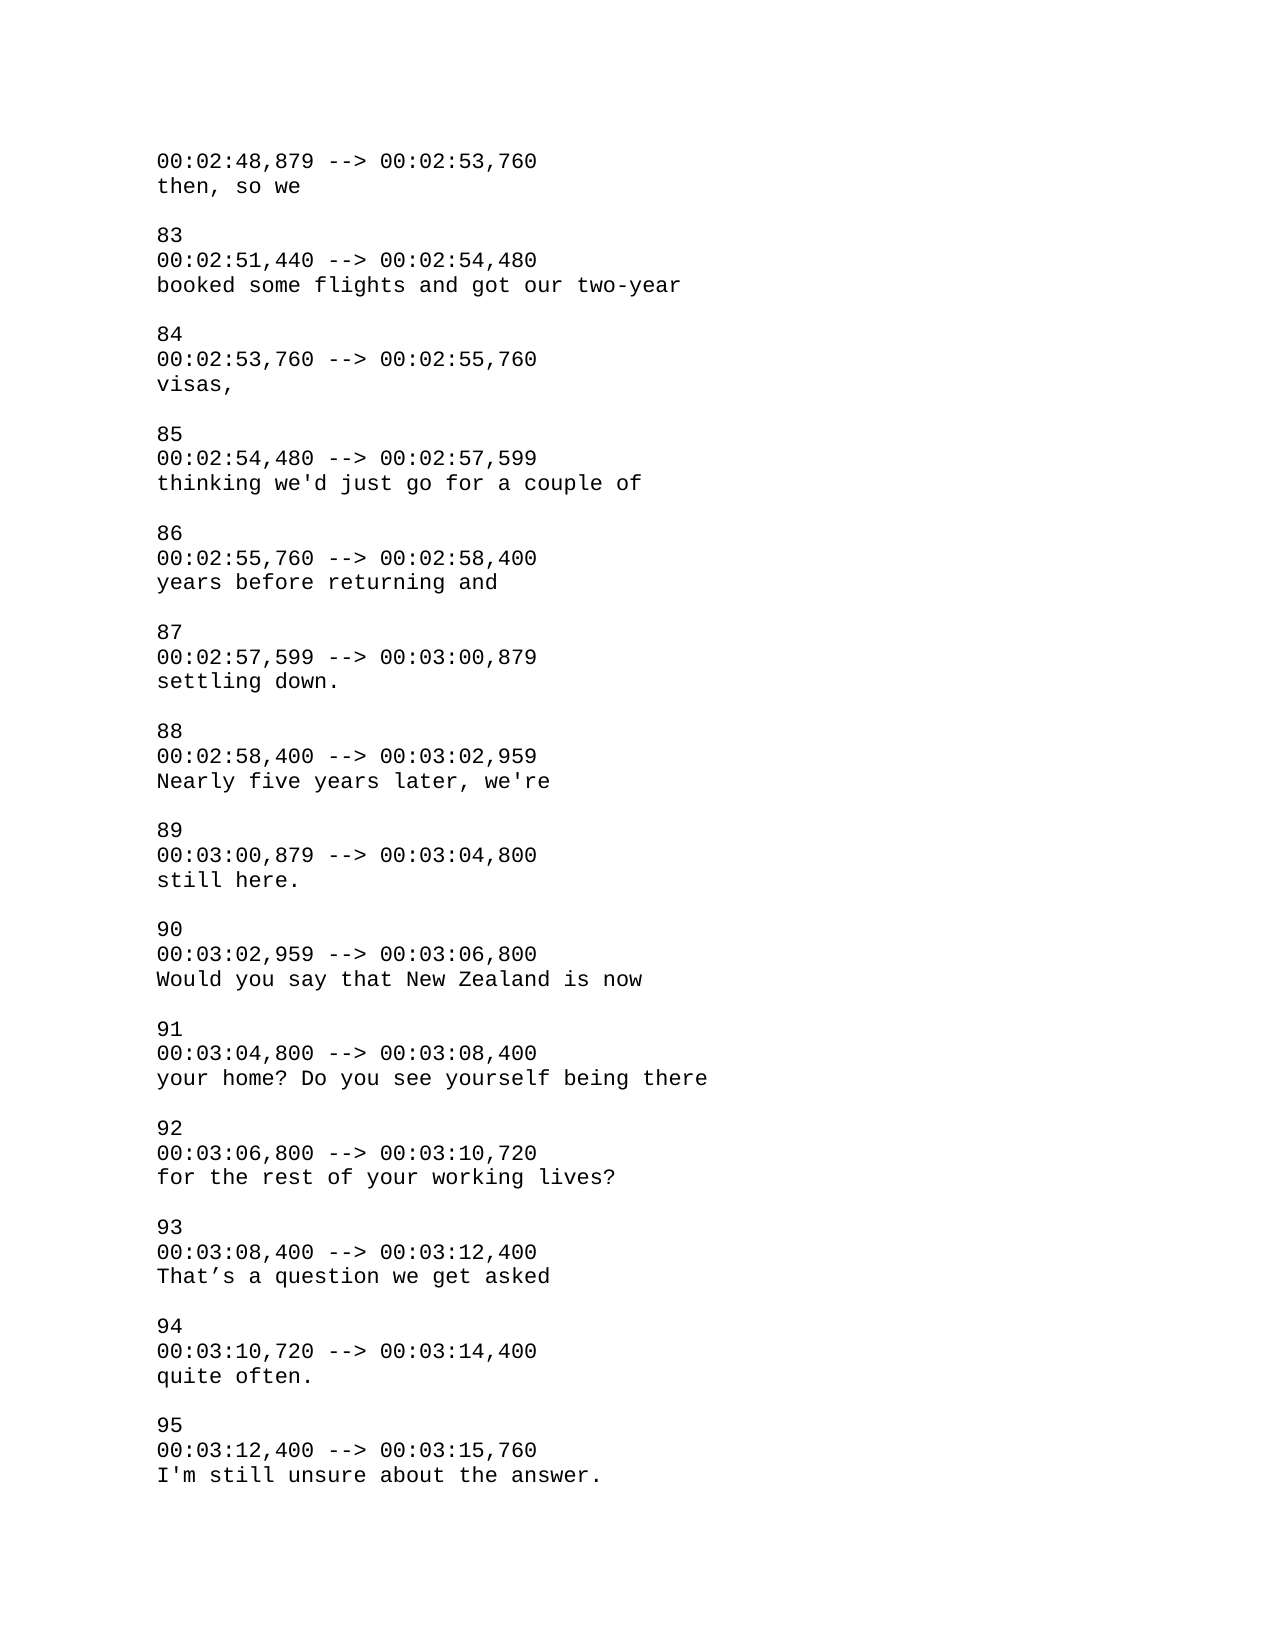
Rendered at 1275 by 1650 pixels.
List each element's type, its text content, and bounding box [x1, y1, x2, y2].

text 83 [156, 224, 1118, 249]
text booked some flights and got our two-year [156, 274, 1118, 299]
text 92 [156, 1117, 1118, 1142]
text thinking we'd just go for a couple of [156, 472, 1118, 497]
text 90 [156, 918, 1118, 943]
text 94 [156, 1315, 1118, 1340]
text 00:02:53,760 --> 00:02:55,760 [156, 348, 1118, 373]
text 00:02:58,400 --> 00:03:02,959 [156, 745, 1118, 770]
text still here. [156, 869, 1118, 894]
text 85 [156, 423, 1118, 447]
text 91 [156, 1018, 1118, 1042]
text 93 [156, 1216, 1118, 1241]
text 00:03:04,800 --> 00:03:08,400 [156, 1042, 1118, 1067]
text Would you say that New Zealand is now [156, 968, 1118, 993]
text 00:02:57,599 --> 00:03:00,879 [156, 646, 1118, 671]
text your home? Do you see yourself being there [156, 1067, 1118, 1092]
text visas, [156, 373, 1118, 398]
text 88 [156, 720, 1118, 745]
text I'm still unsure about the answer. [156, 1464, 1118, 1489]
text 00:02:55,760 --> 00:02:58,400 [156, 547, 1118, 571]
text years before returning and [156, 571, 1118, 596]
text 86 [156, 522, 1118, 547]
text 00:03:02,959 --> 00:03:06,800 [156, 943, 1118, 968]
text 00:03:12,400 --> 00:03:15,760 [156, 1439, 1118, 1464]
text 00:03:08,400 --> 00:03:12,400 [156, 1241, 1118, 1266]
text 00:02:48,879 --> 00:02:53,760 [156, 150, 1118, 175]
text 00:03:00,879 --> 00:03:04,800 [156, 844, 1118, 869]
text 00:03:10,720 --> 00:03:14,400 [156, 1340, 1118, 1365]
text 00:02:51,440 --> 00:02:54,480 [156, 249, 1118, 274]
text Nearly five years later, we're [156, 770, 1118, 794]
text 87 [156, 621, 1118, 646]
text then, so we [156, 175, 1118, 199]
text 00:02:54,480 --> 00:02:57,599 [156, 447, 1118, 472]
text 95 [156, 1414, 1118, 1439]
text settling down. [156, 671, 1118, 695]
text for the rest of your working lives? [156, 1166, 1118, 1191]
text 89 [156, 819, 1118, 844]
text 00:03:06,800 --> 00:03:10,720 [156, 1142, 1118, 1166]
text That’s a question we get asked [156, 1266, 1118, 1290]
text 84 [156, 323, 1118, 348]
text quite often. [156, 1365, 1118, 1389]
